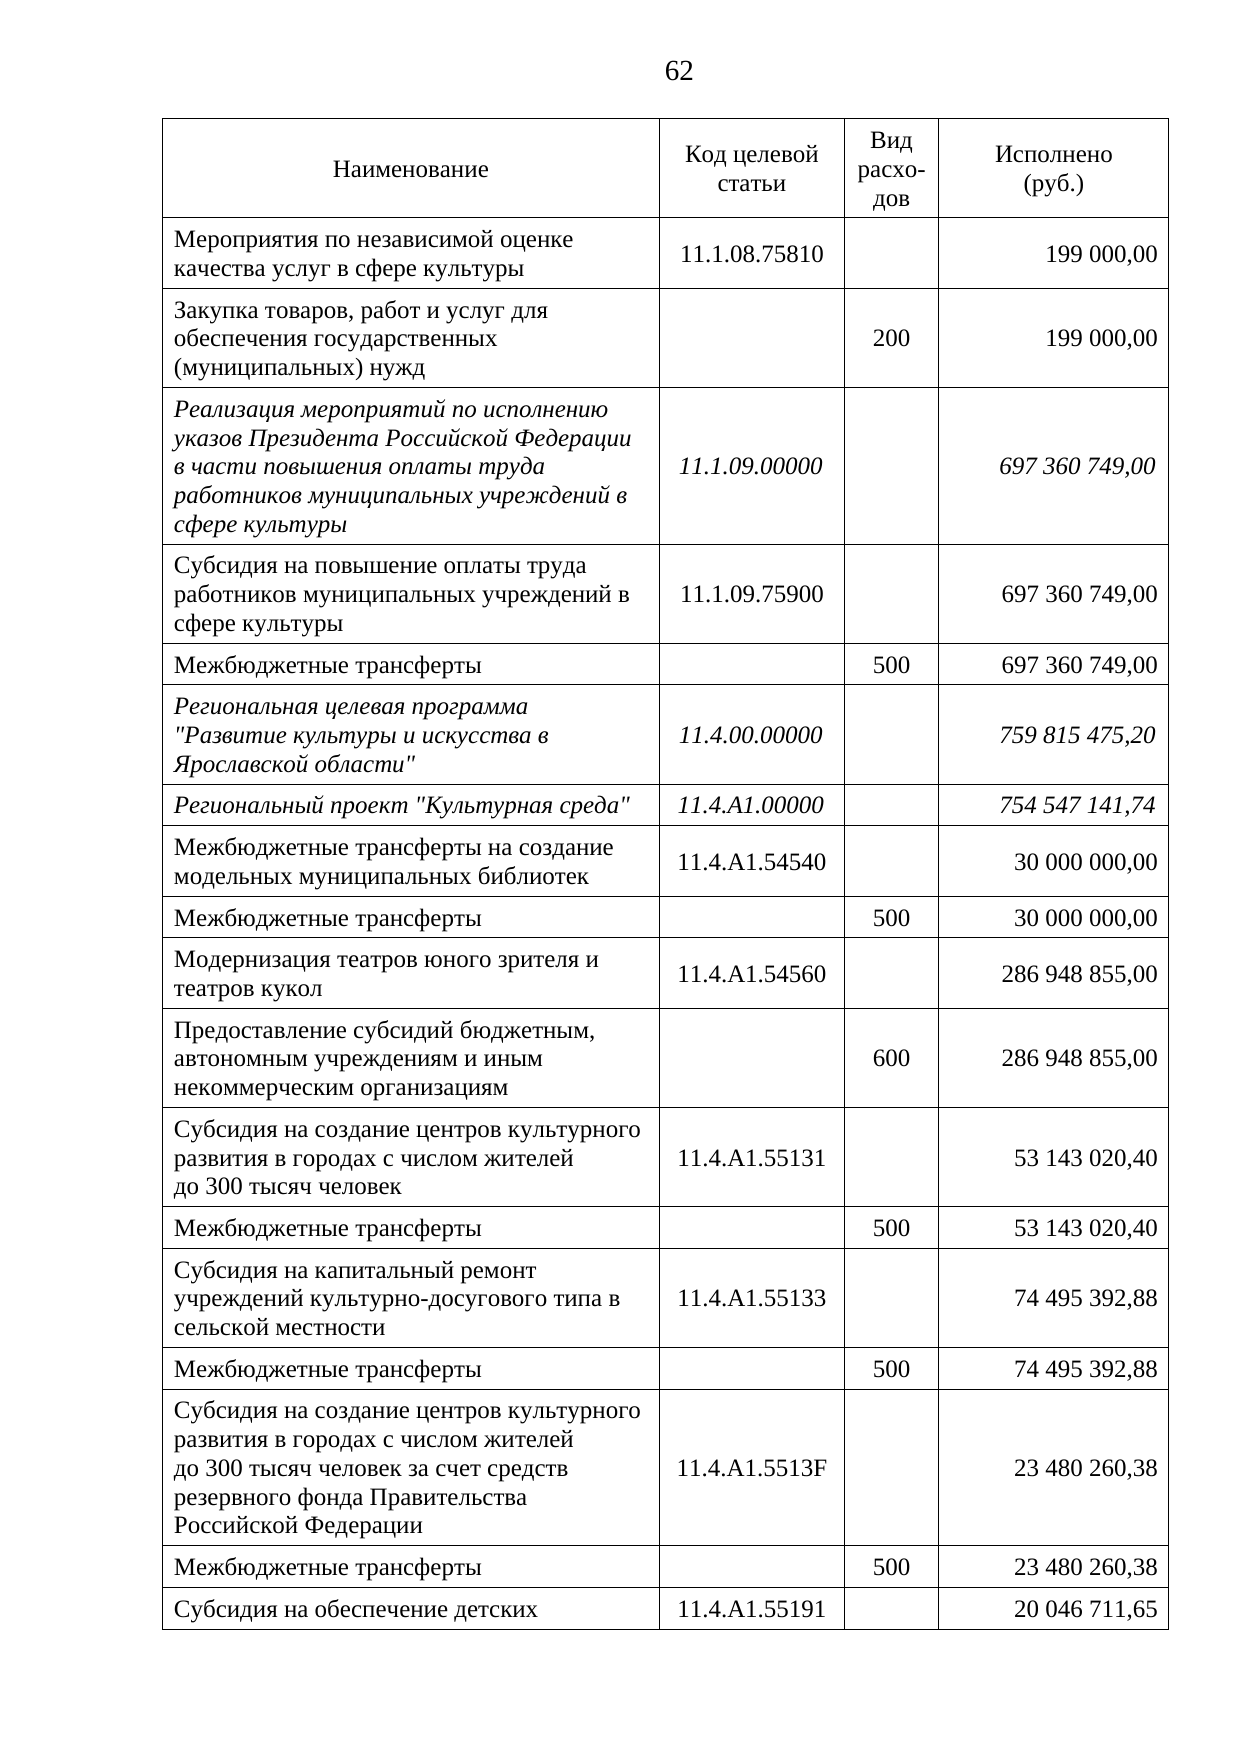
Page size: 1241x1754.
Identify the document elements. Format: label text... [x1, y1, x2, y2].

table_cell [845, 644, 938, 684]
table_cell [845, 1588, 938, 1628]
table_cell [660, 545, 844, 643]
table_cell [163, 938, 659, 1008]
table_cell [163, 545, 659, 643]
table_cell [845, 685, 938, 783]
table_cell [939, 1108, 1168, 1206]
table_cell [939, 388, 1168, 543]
table_header Вид расхо-дов [845, 119, 938, 217]
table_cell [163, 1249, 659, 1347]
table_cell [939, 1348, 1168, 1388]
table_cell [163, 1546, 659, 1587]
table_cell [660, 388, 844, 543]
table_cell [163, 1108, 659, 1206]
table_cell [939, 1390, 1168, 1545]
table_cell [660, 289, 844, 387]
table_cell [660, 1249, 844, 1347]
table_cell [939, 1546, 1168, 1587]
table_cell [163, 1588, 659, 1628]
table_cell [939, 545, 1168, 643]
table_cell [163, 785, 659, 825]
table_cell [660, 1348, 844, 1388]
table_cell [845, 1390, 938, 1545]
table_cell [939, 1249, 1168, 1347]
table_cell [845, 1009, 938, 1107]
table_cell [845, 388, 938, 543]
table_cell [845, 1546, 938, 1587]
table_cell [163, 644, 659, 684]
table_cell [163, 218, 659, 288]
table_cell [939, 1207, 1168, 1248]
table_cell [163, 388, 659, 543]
table_header Код целевой статьи [660, 119, 844, 217]
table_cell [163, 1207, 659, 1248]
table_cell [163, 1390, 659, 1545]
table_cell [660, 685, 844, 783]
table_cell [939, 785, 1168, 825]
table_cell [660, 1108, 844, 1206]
table_header Наименование [163, 119, 659, 217]
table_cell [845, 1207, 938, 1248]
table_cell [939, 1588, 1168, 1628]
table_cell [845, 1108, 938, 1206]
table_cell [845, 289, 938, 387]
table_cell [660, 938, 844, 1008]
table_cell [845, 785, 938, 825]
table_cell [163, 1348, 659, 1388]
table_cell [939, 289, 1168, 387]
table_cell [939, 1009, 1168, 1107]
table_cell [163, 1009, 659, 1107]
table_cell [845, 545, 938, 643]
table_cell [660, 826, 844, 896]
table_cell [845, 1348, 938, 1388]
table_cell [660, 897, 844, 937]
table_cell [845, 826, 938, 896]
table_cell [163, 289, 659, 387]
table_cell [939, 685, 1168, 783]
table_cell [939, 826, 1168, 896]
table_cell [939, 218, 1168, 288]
table_header Исполнено (руб.) [939, 119, 1168, 217]
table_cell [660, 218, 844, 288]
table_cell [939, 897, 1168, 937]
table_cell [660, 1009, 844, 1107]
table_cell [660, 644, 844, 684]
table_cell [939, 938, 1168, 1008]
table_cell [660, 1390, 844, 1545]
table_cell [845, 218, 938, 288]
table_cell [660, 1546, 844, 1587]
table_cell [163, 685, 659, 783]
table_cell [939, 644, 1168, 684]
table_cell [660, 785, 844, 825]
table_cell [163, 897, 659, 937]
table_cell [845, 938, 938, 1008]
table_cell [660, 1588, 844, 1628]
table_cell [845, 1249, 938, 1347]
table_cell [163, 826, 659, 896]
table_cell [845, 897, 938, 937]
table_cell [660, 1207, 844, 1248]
